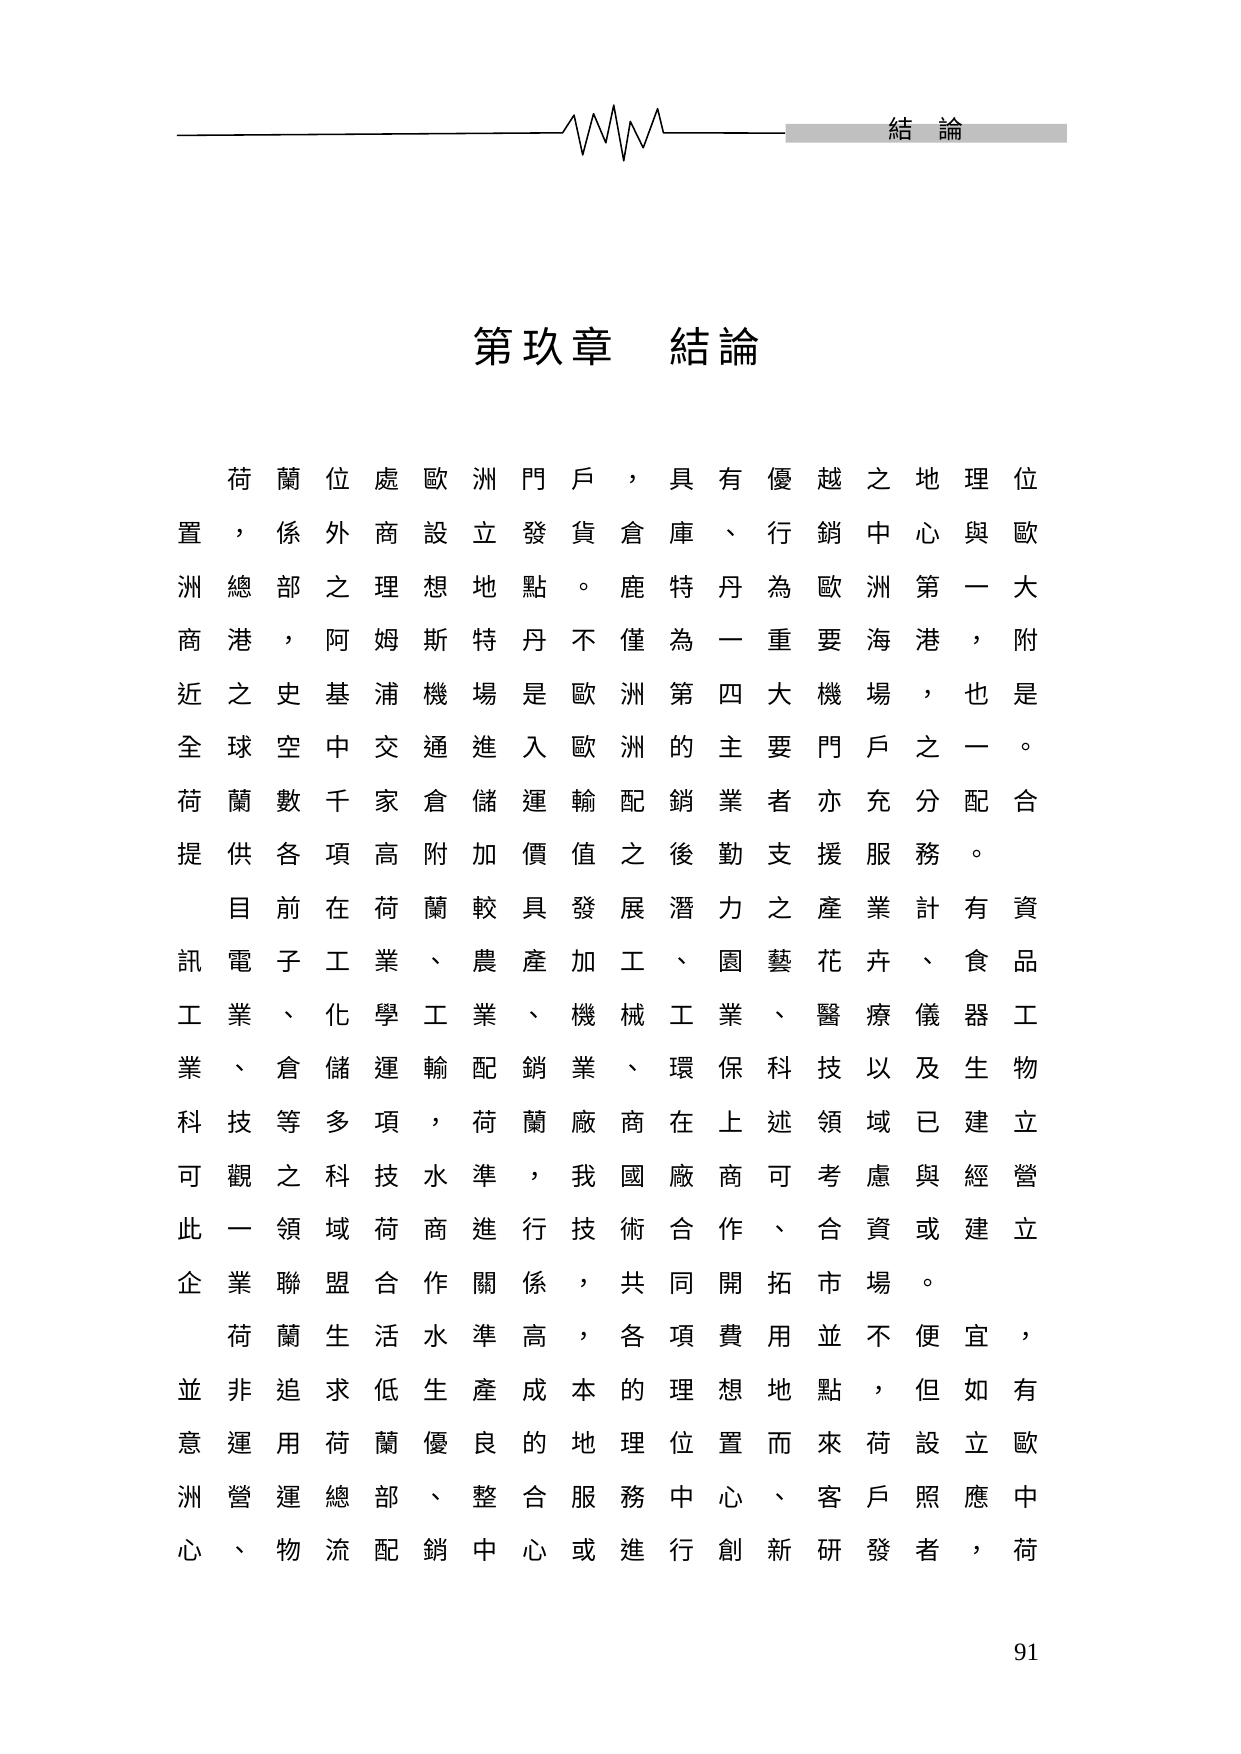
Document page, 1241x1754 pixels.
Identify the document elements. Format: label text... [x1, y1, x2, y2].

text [178, 1308, 1063, 1576]
text 目前在荷蘭較具發展潛力之產業計有資訊電子工業、農產加工、園藝花卉、食品工業、化學工業、機械工業、醫療儀器工業、倉儲運輸配銷業、環保科技以及生物科技等多項，荷蘭廠商在上述領域已建立可觀之科技水準，我國廠商可考慮與經營此一領域荷商進行技術合作、合資或建立企業聯盟合作關係，共同開拓市場。 [178, 880, 1063, 1308]
text 第玖章 結論 [178, 291, 1063, 398]
text 荷蘭位處歐洲門戶，具有優越之地理位置，係外商設立發貨倉庫、行銷中心與歐洲總部之理想地點。鹿特丹為歐洲第一大商港，阿姆斯特丹不僅為一重要海港，附近之史基浦機場是歐洲第四大機場，也是全球空中交通進入歐洲的主要門戶之一。荷蘭數千家倉儲運輸配銷業者亦充分配合提供各項高附加價值之後勤支援服務。 [178, 451, 1063, 880]
